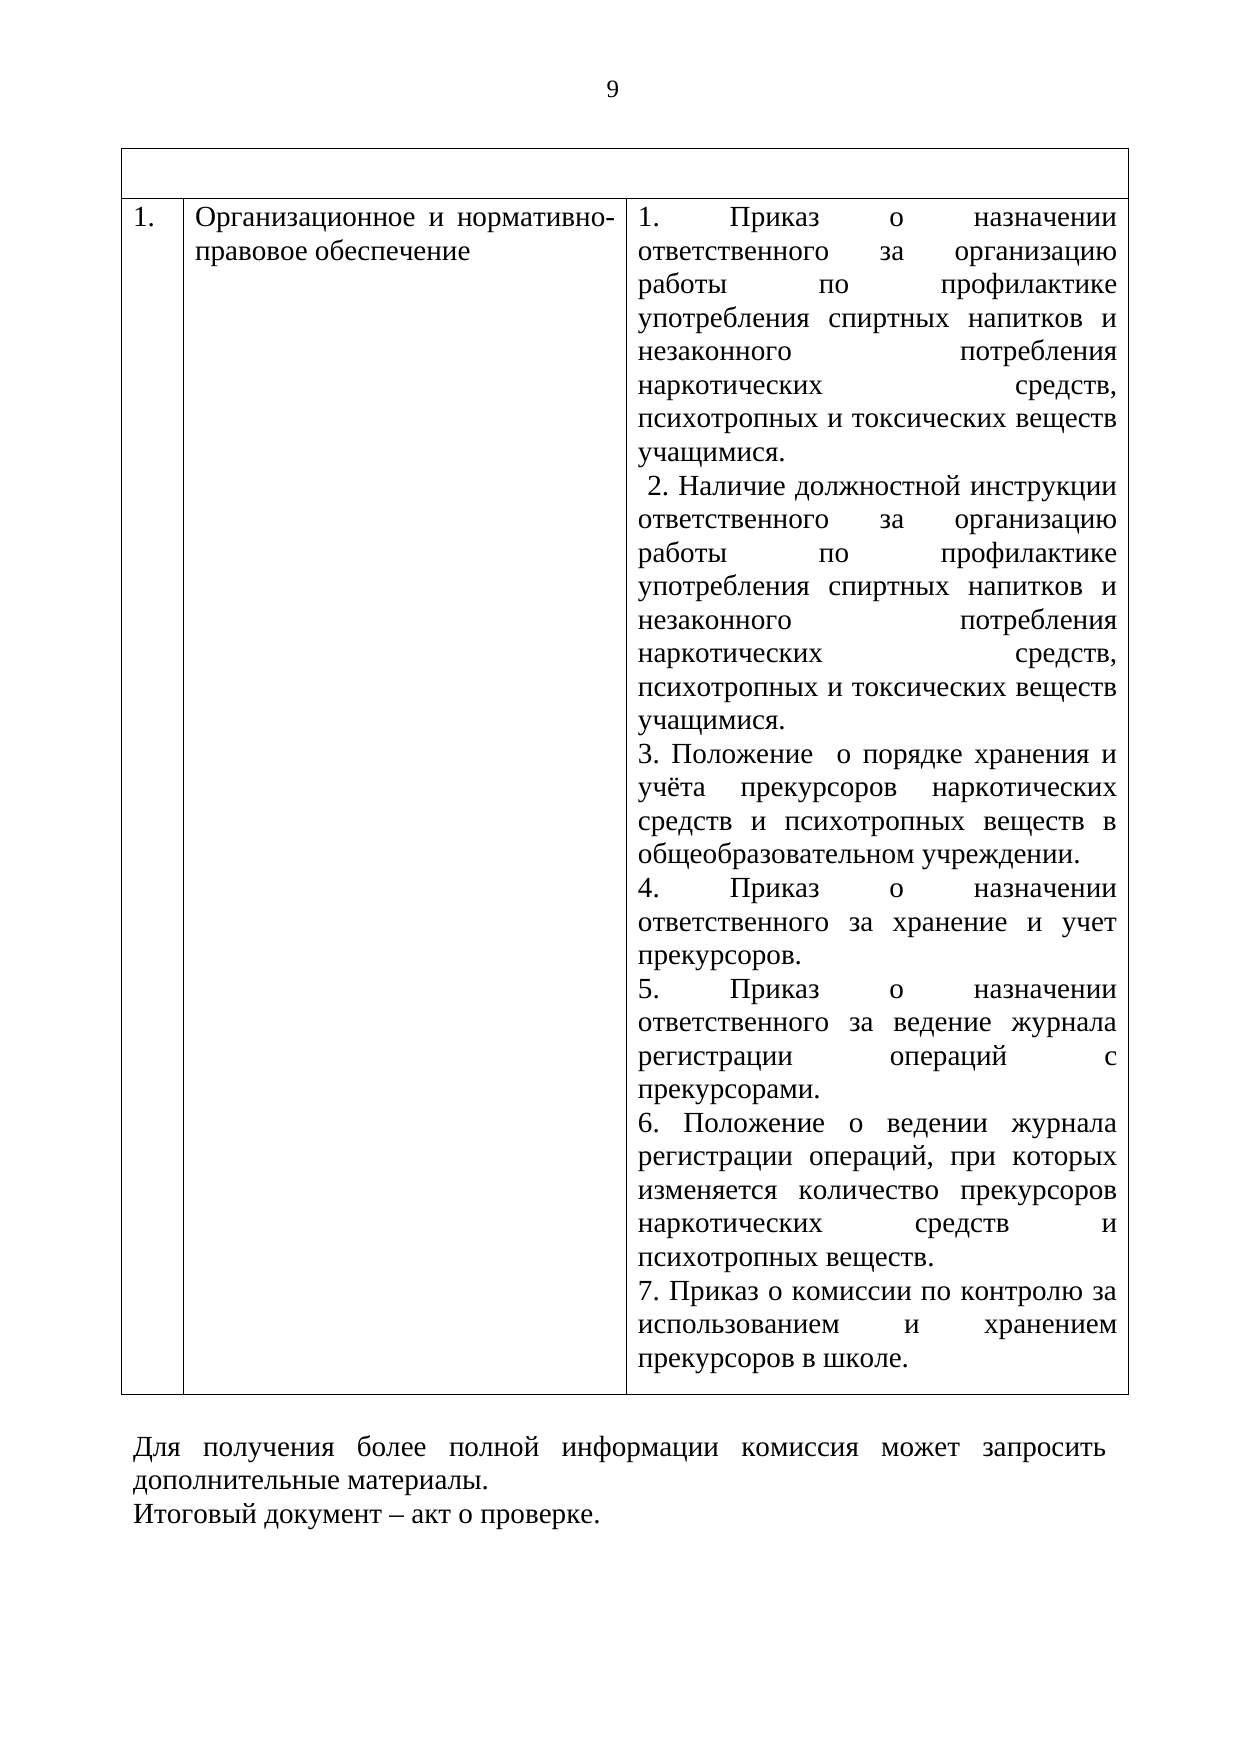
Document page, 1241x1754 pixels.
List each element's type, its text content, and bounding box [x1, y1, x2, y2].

table_cell Организационное и нормативно-правовое обеспечение [184, 199, 626, 1394]
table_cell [122, 149, 1128, 198]
text Для получения более полной информации комиссия может запросить дополнительные материалы. [133, 1429, 1107, 1496]
table_cell 1. [122, 199, 183, 1394]
text Итоговый документ – акт о проверке. [133, 1496, 1092, 1529]
table_cell 1. Приказ о назначении ответственного за организацию работы по профилактике употребления спиртных напитков и незаконного потребления наркотических средств, психотропных и токсических веществ учащимися. 2. Наличие должностной инструкции ответственного за организацию работы по профилактике употребления спиртных напитков и незаконного потребления наркотических средств, психотропных и токсических веществ учащимися. 3. Положение о порядке хранения и учёта прекурсоров наркотических средств и психотропных веществ в общеобразовательном учреждении. 4. Приказ о назначении ответственного за хранение и учет прекурсоров. 5. Приказ о назначении ответственного за ведение журнала регистрации операций с прекурсорами. 6. Положение о ведении журнала регистрации операций, при которых изменяется количество прекурсоров наркотических средств и психотропных веществ. 7. Приказ о комиссии по контролю за использованием и хранением прекурсоров в школе. [627, 199, 1128, 1394]
